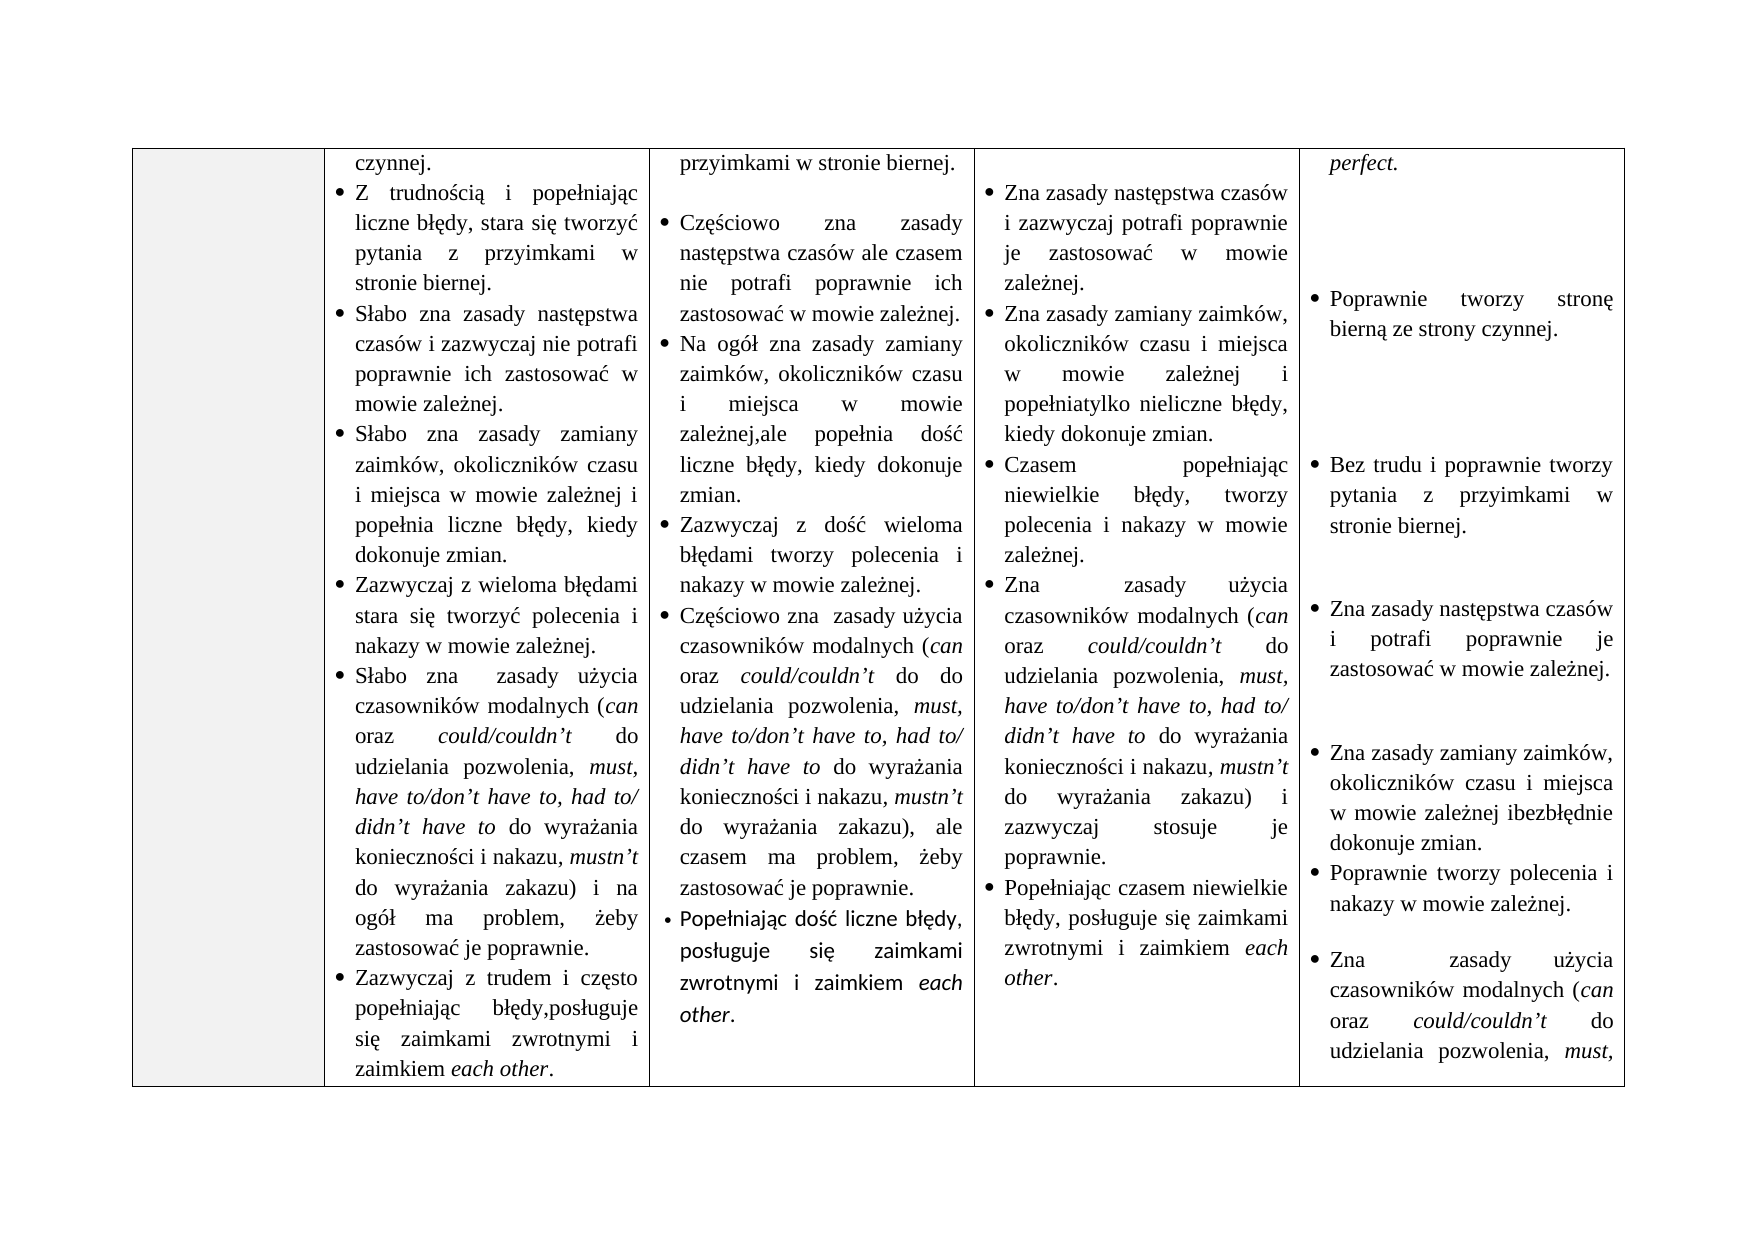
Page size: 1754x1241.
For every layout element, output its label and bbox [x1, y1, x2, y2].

table_cell [975, 149, 1299, 1086]
table_cell [325, 149, 649, 1086]
table_cell [650, 149, 974, 1086]
table_cell [1300, 149, 1624, 1086]
table_cell [133, 149, 324, 1086]
